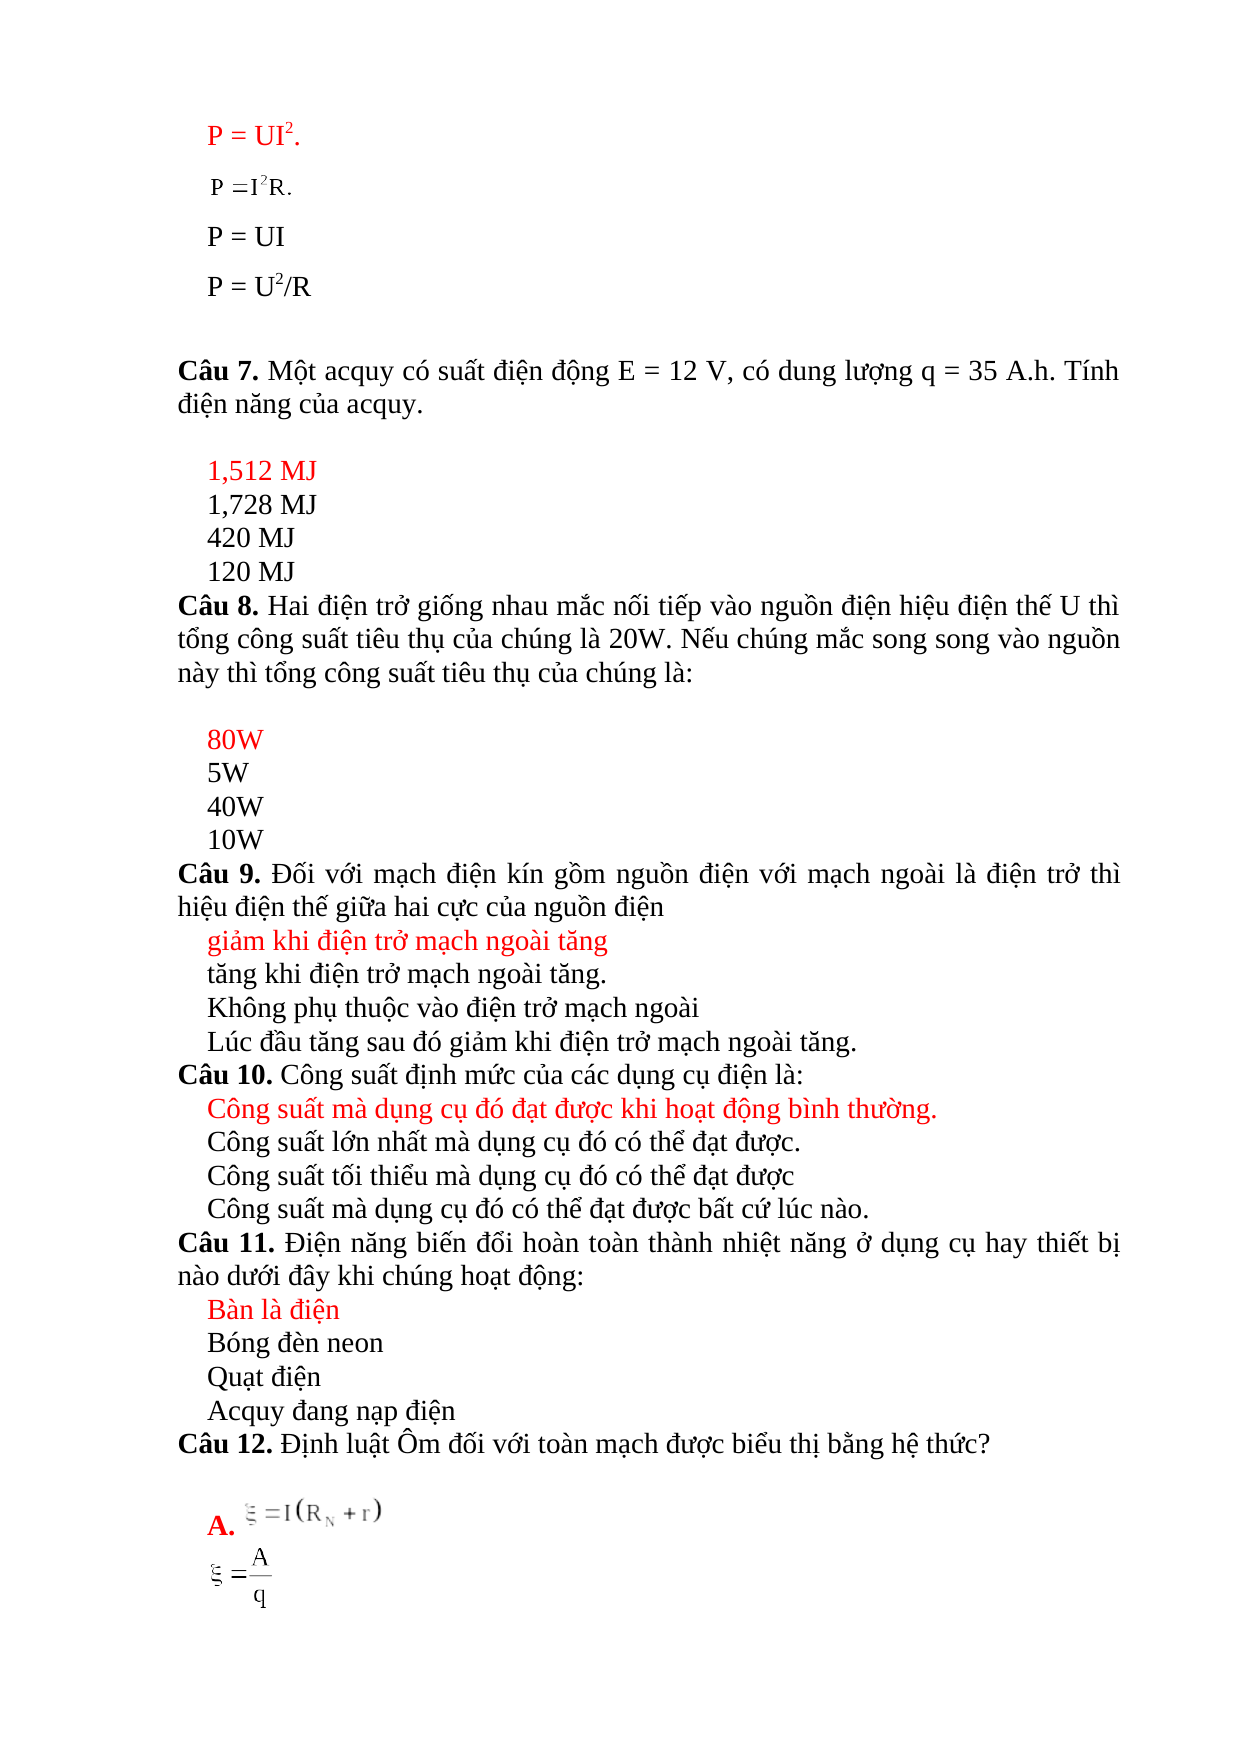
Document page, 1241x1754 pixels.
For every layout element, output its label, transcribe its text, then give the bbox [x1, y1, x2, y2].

text 10W [177, 822, 1122, 856]
text Công suất mà dụng cụ đó có thể đạt được bất cứ lúc nào. [177, 1191, 1122, 1225]
text 1,728 MJ [177, 487, 1122, 521]
text Câu 9. Đối với mạch điện kín gồm nguồn điện với mạch ngoài là điện trở thì hiệu điện thế giữa hai cực của nguồn điện [177, 856, 1122, 923]
text 5W [177, 755, 1122, 789]
text 420 MJ [177, 521, 1122, 554]
text Bóng đèn neon [177, 1326, 1122, 1359]
text P = UI2. [177, 118, 1122, 152]
text Câu 8. Hai điện trở giống nhau mắc nối tiếp vào nguồn điện hiệu điện thế U thì tổng công suất tiêu thụ của chúng là 20W. Nếu chúng mắc song song vào nguồn này thì tổng công suất tiêu thụ của chúng là: [177, 588, 1122, 688]
text Lúc đầu tăng sau đó giảm khi điện trở mạch ngoài tăng. [177, 1024, 1122, 1057]
text Công suất lớn nhất mà dụng cụ đó có thể đạt được. [177, 1124, 1122, 1158]
text tăng khi điện trở mạch ngoài tăng. [177, 957, 1122, 990]
text 80W [177, 722, 1122, 755]
text P = UI [177, 219, 1122, 252]
text Acquy đang nạp điện [177, 1393, 1122, 1426]
text Công suất tối thiểu mà dụng cụ đó có thể đạt được [177, 1158, 1122, 1191]
text Câu 10. Công suất định mức của các dụng cụ điện là: [177, 1057, 1122, 1091]
text 120 MJ [177, 554, 1122, 588]
text Quạt điện [177, 1359, 1122, 1393]
text 1,512 MJ [177, 453, 1122, 487]
text giảm khi điện trở mạch ngoài tăng [177, 923, 1122, 957]
text Câu 11. Điện năng biến đổi hoàn toàn thành nhiệt năng ở dụng cụ hay thiết bị nào dưới đây khi chúng hoạt động: [177, 1225, 1122, 1292]
text Câu 12. Định luật Ôm đối với toàn mạch được biểu thị bằng hệ thức? [177, 1426, 1122, 1460]
text 40W [177, 789, 1122, 822]
text Công suất mà dụng cụ đó đạt được khi hoạt động bình thường. [177, 1091, 1122, 1124]
text Câu 7. Một acquy có suất điện động E = 12 V, có dung lượng q = 35 A.h. Tính điện năng của acquy. [177, 353, 1122, 420]
text Không phụ thuộc vào điện trở mạch ngoài [177, 990, 1122, 1024]
text Bàn là điện [177, 1292, 1122, 1326]
text P = U2/R [177, 269, 1122, 303]
text A. [177, 1493, 1122, 1542]
